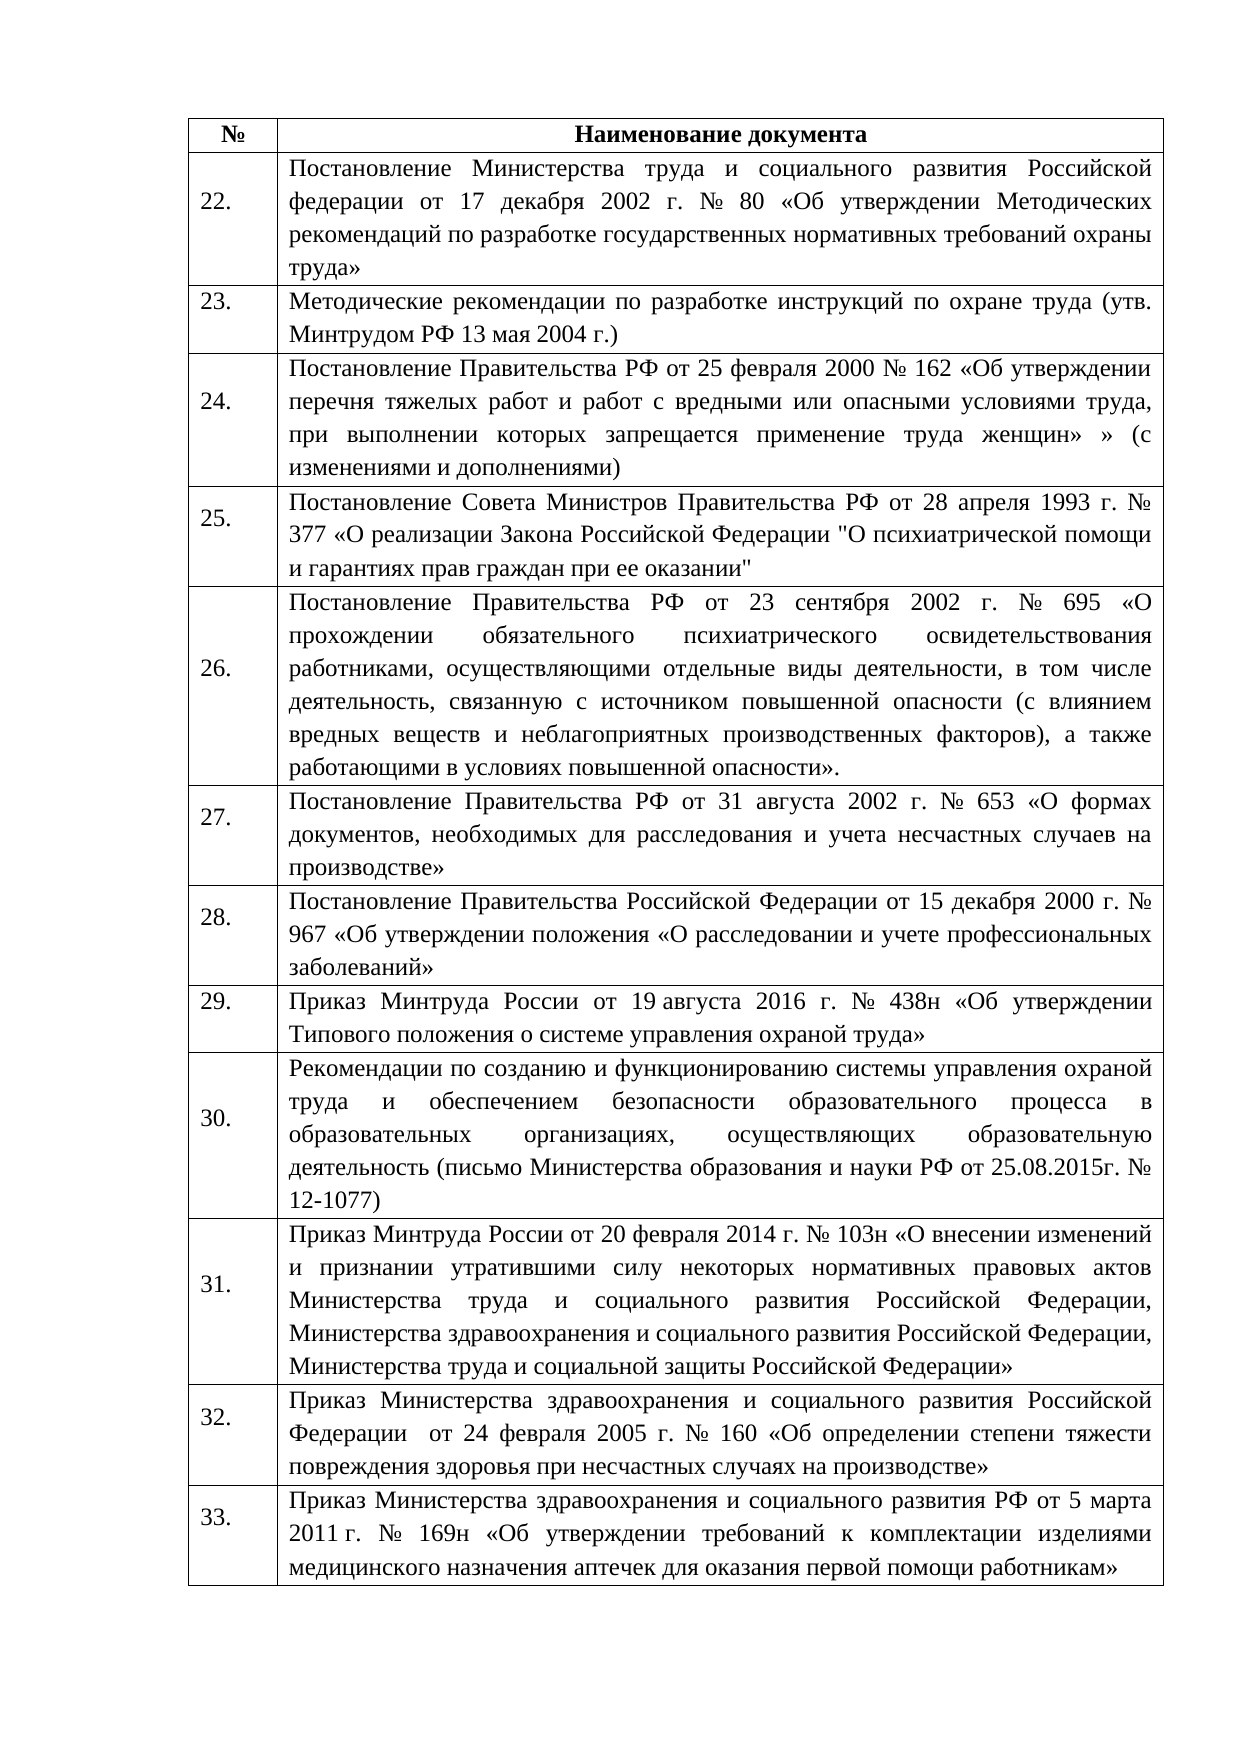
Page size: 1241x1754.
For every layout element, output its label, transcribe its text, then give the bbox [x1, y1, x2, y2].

table_cell Приказ Минтруда России от 19 августа 2016 г. № 438н «Об утверждении Типового положения о системе управления охраной труда» [278, 986, 1163, 1052]
table_cell Постановление Министерства труда и социального развития Российской федерации от 17 декабря 2002 г. № 80 «Об утверждении Методических рекомендаций по разработке государственных нормативных требований охраны труда» [278, 153, 1163, 285]
table_cell [189, 354, 277, 486]
table_cell [189, 886, 277, 985]
table_cell [189, 786, 277, 885]
table_cell [189, 1219, 277, 1384]
table_cell Приказ Министерства здравоохранения и социального развития РФ от 5 марта 2011 г. № 169н «Об утверждении требований к комплектации изделиями медицинского назначения аптечек для оказания первой помощи работникам» [278, 1486, 1163, 1584]
table_cell Постановление Совета Министров Правительства РФ от 28 апреля 1993 г. № 377 «О реализации Закона Российской Федерации "О психиатрической помощи и гарантиях прав граждан при ее оказании" [278, 487, 1163, 586]
table_cell Рекомендации по созданию и функционированию системы управления охраной труда и обеспечением безопасности образовательного процесса в образовательных организациях, осуществляющих образовательную деятельность (письмо Министерства образования и науки РФ от 25.08.2015г. № 12-1077) [278, 1053, 1163, 1218]
table_cell [189, 286, 277, 352]
table_cell Приказ Минтруда России от 20 февраля 2014 г. № 103н «О внесении изменений и признании утратившими силу некоторых нормативных правовых актов Министерства труда и социального развития Российской Федерации, Министерства здравоохранения и социального развития Российской Федерации, Министерства труда и социальной защиты Российской Федерации» [278, 1219, 1163, 1384]
table_cell Постановление Правительства РФ от 31 августа 2002 г. № 653 «О формах документов, необходимых для расследования и учета несчастных случаев на производстве» [278, 786, 1163, 885]
table_cell [189, 587, 277, 785]
table_cell Постановление Правительства Российской Федерации от 15 декабря 2000 г. № 967 «Об утверждении положения «О расследовании и учете профессиональных заболеваний» [278, 886, 1163, 985]
table_cell [189, 1486, 277, 1584]
table_cell [189, 153, 277, 285]
table_cell [189, 487, 277, 586]
table_cell [189, 986, 277, 1052]
table_cell Методические рекомендации по разработке инструкций по охране труда (утв. Минтрудом РФ 13 мая 2004 г.) [278, 286, 1163, 352]
table_cell [189, 1385, 277, 1484]
table_cell Постановление Правительства РФ от 25 февраля 2000 № 162 «Об утверждении перечня тяжелых работ и работ с вредными или опасными условиями труда, при выполнении которых запрещается применение труда женщин» » (с изменениями и дополнениями) [278, 354, 1163, 486]
table_header Наименование документа [278, 119, 1163, 152]
table_cell Приказ Министерства здравоохранения и социального развития Российской Федерации от 24 февраля 2005 г. № 160 «Об определении степени тяжести повреждения здоровья при несчастных случаях на производстве» [278, 1385, 1163, 1484]
table_cell [189, 1053, 277, 1218]
table_header № [189, 119, 277, 152]
table_cell Постановление Правительства РФ от 23 сентября 2002 г. № 695 «О прохождении обязательного психиатрического освидетельствования работниками, осуществляющими отдельные виды деятельности, в том числе деятельность, связанную с источником повышенной опасности (с влиянием вредных веществ и неблагоприятных производственных факторов), а также работающими в условиях повышенной опасности». [278, 587, 1163, 785]
